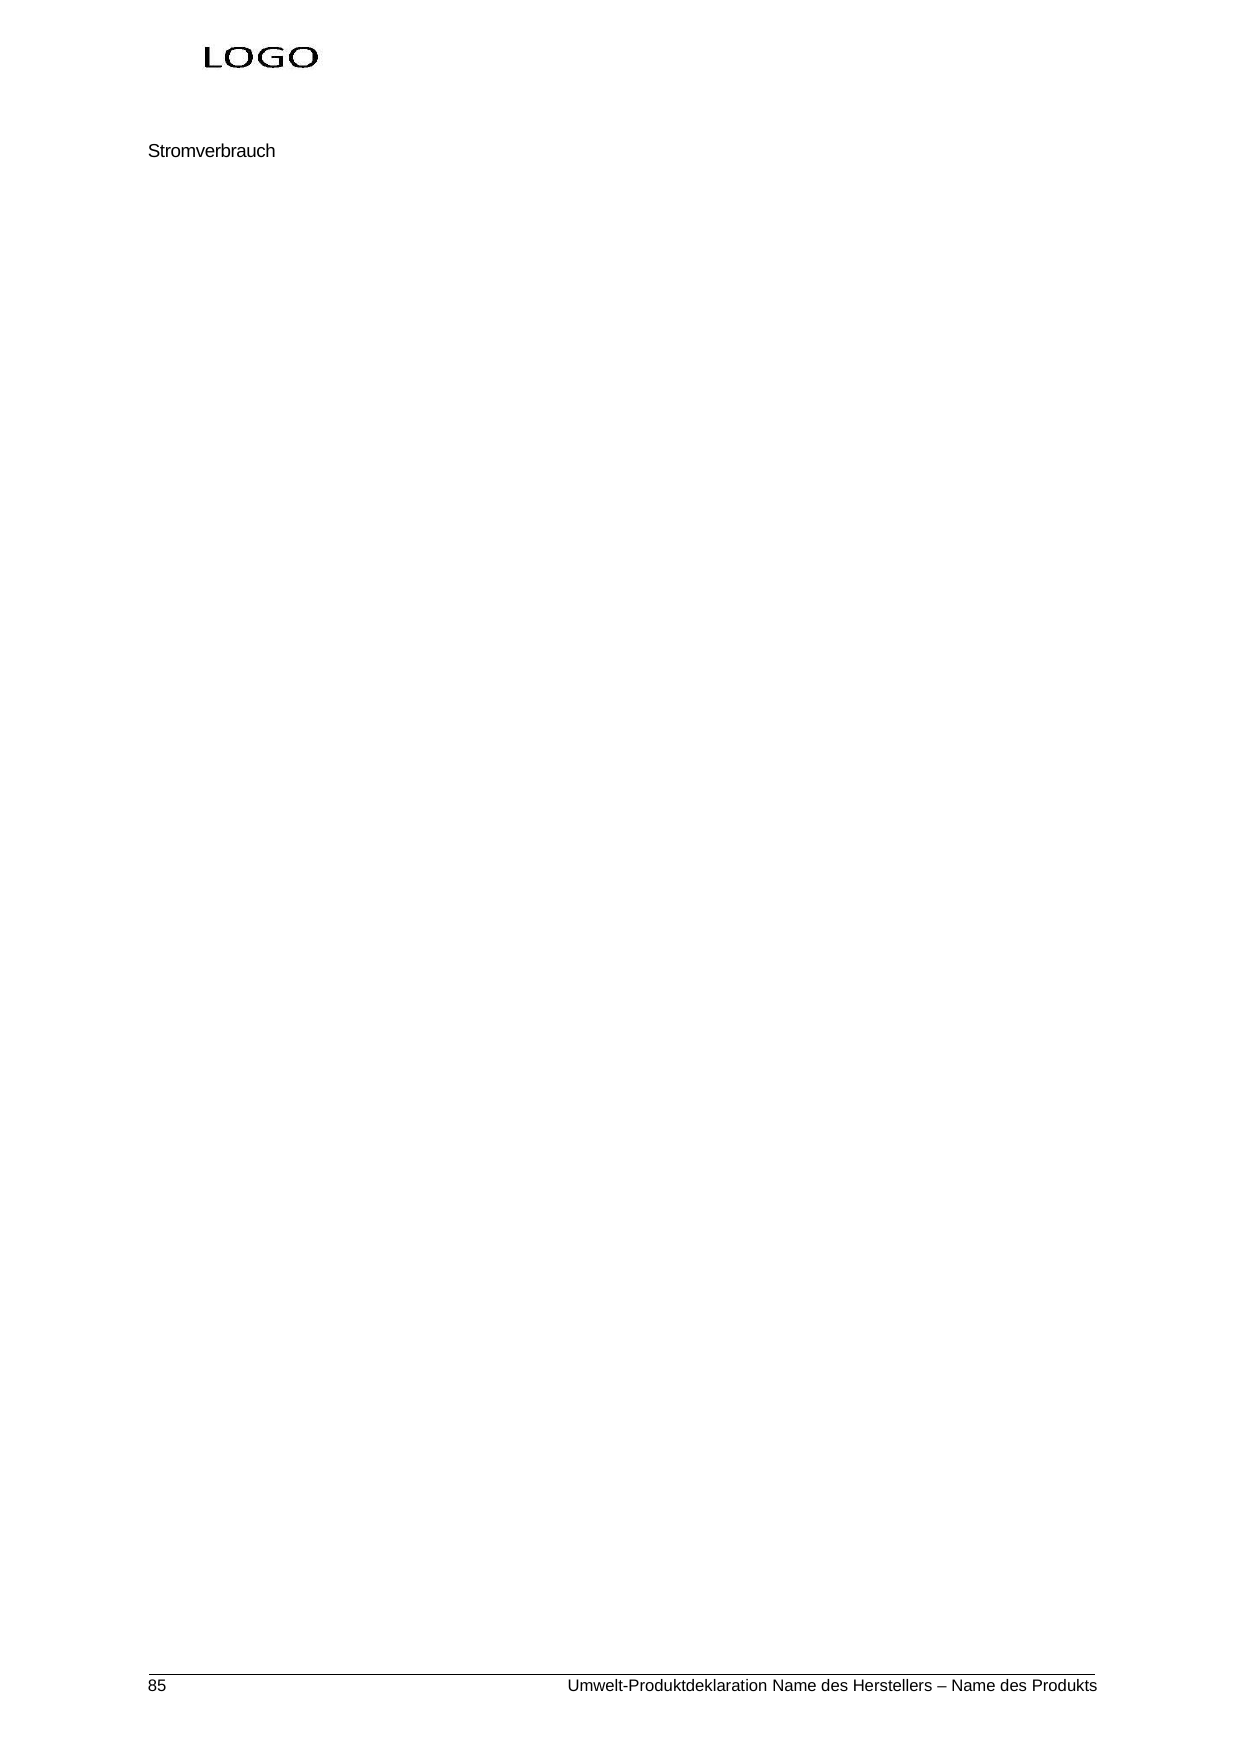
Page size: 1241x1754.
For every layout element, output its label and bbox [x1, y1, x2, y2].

picture [148, 14, 622, 103]
